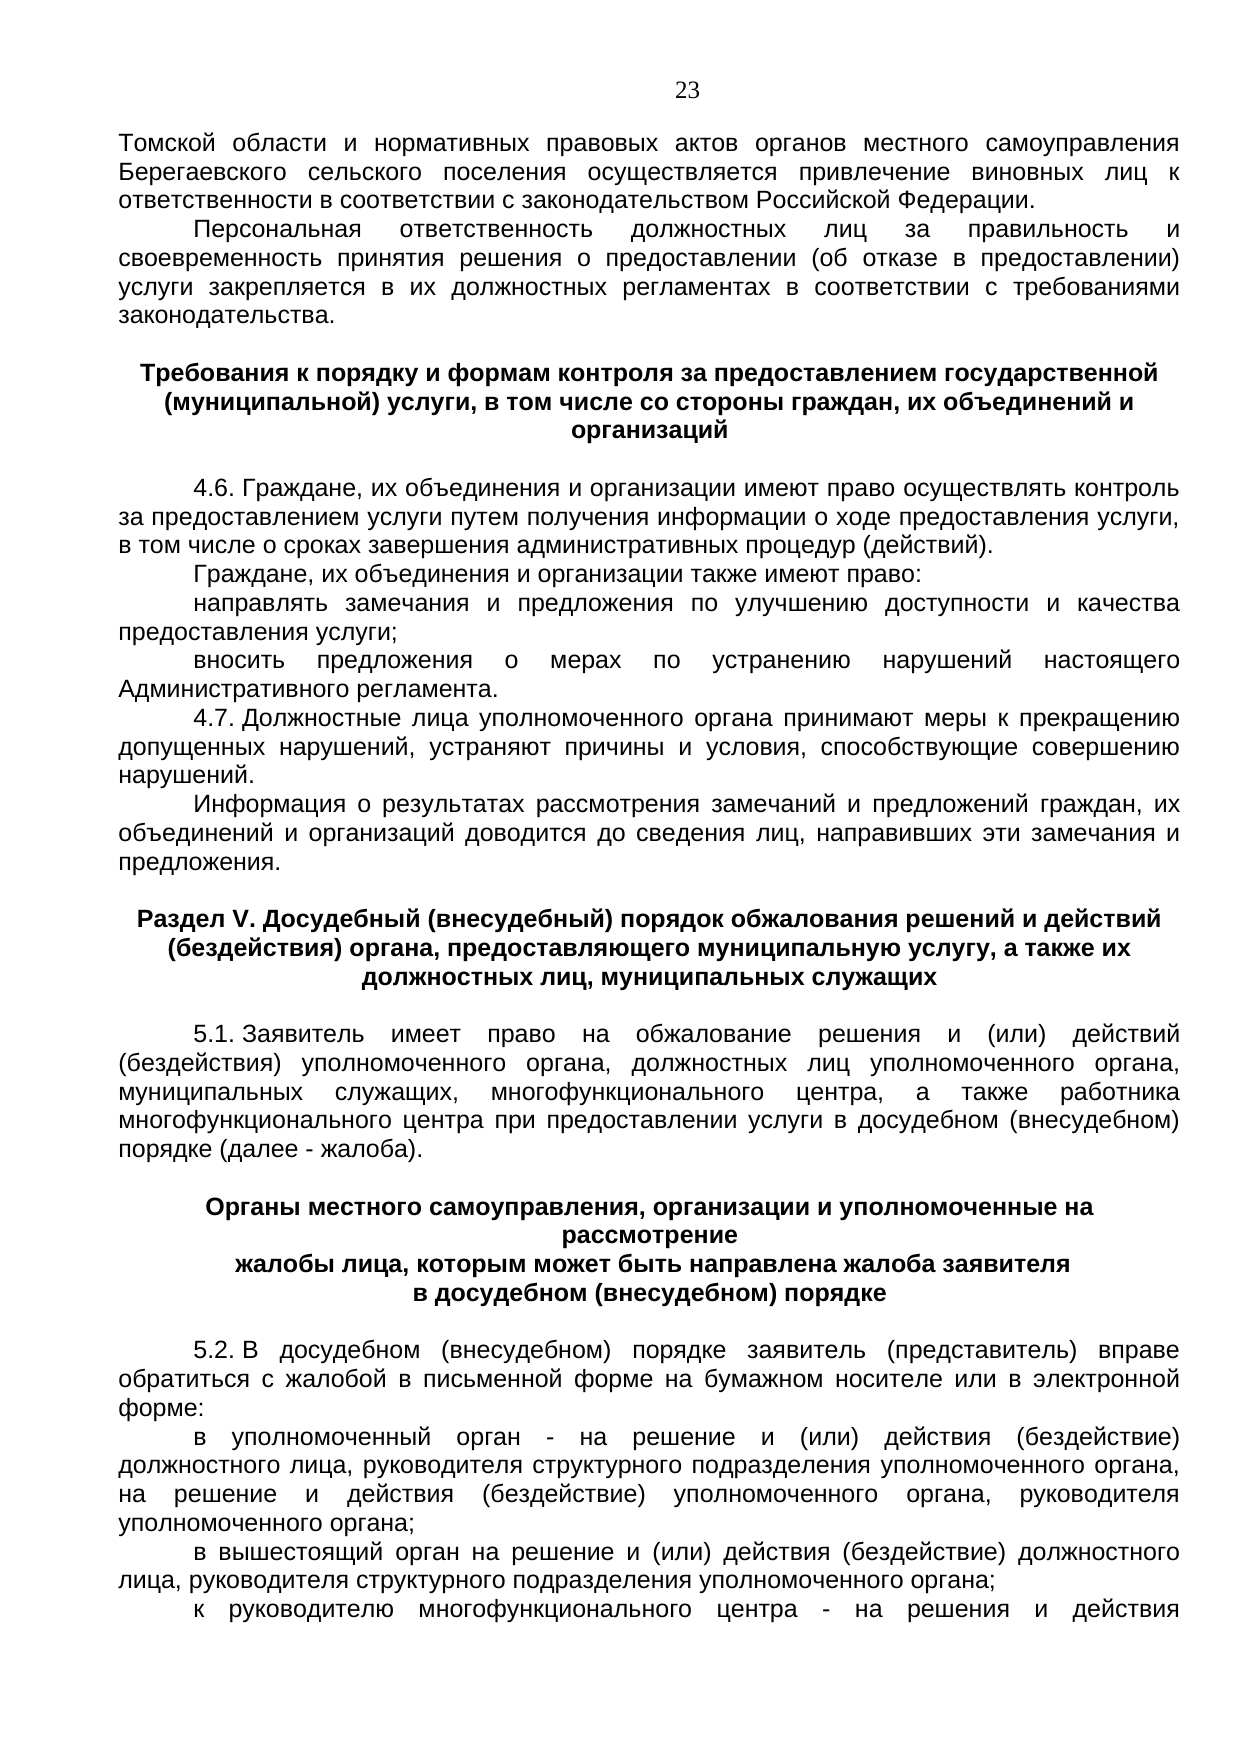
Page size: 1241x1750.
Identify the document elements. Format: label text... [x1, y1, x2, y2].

text Информация о результатах рассмотрения замечаний и предложений граждан, их объединений и организаций доводится до сведения лиц, направивших эти замечания и предложения. [118, 789, 1181, 875]
subtitle Органы местного самоуправления, организации и уполномоченные на рассмотрение [118, 1192, 1181, 1249]
text направлять замечания и предложения по улучшению доступности и качества предоставления услуги; [118, 588, 1181, 645]
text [118, 128, 1181, 214]
subtitle жалобы лица, которым может быть направлена жалоба заявителя [118, 1249, 1181, 1278]
text Граждане, их объединения и организации также имеют право: [118, 559, 1181, 588]
text в вышестоящий орган на решение и (или) действия (бездействие) должностного лица, руководителя структурного подразделения уполномоченного органа; [118, 1537, 1181, 1594]
text в уполномоченный орган - на решение и (или) действия (бездействие) должностного лица, руководителя структурного подразделения уполномоченного органа, на решение и действия (бездействие) уполномоченного органа, руководителя уполномоченного органа; [118, 1422, 1181, 1537]
text Персональная ответственность должностных лиц за правильность и своевременность принятия решения о предоставлении (об отказе в предоставлении) услуги закрепляется в их должностных регламентах в соответствии с требованиями законодательства. [118, 214, 1181, 329]
text 5.2. В досудебном (внесудебном) порядке заявитель (представитель) вправе обратиться с жалобой в письменной форме на бумажном носителе или в электронной форме: [118, 1335, 1181, 1422]
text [118, 1594, 1181, 1623]
text 4.6. Граждане, их объединения и организации имеют право осуществлять контроль за предоставлением услуги путем получения информации о ходе предоставления услуги, в том числе о сроках завершения административных процедур (действий). [118, 473, 1181, 559]
subtitle Требования к порядку и формам контроля за предоставлением государственной (муниципальной) услуги, в том числе со стороны граждан, их объединений и организаций [118, 358, 1181, 444]
subtitle Раздел V. Досудебный (внесудебный) порядок обжалования решений и действий (бездействия) органа, предоставляющего муниципальную услугу, а также их должностных лиц, муниципальных служащих [118, 904, 1181, 990]
text вносить предложения о мерах по устранению нарушений настоящего Административного регламента. [118, 645, 1181, 703]
text 4.7. Должностные лица уполномоченного органа принимают меры к прекращению допущенных нарушений, устраняют причины и условия, способствующие совершению нарушений. [118, 703, 1181, 789]
subtitle в досудебном (внесудебном) порядке [118, 1278, 1181, 1307]
text 5.1. Заявитель имеет право на обжалование решения и (или) действий (бездействия) уполномоченного органа, должностных лиц уполномоченного органа, муниципальных служащих, многофункционального центра, а также работника многофункционального центра при предоставлении услуги в досудебном (внесудебном) порядке (далее - жалоба). [118, 1019, 1181, 1163]
